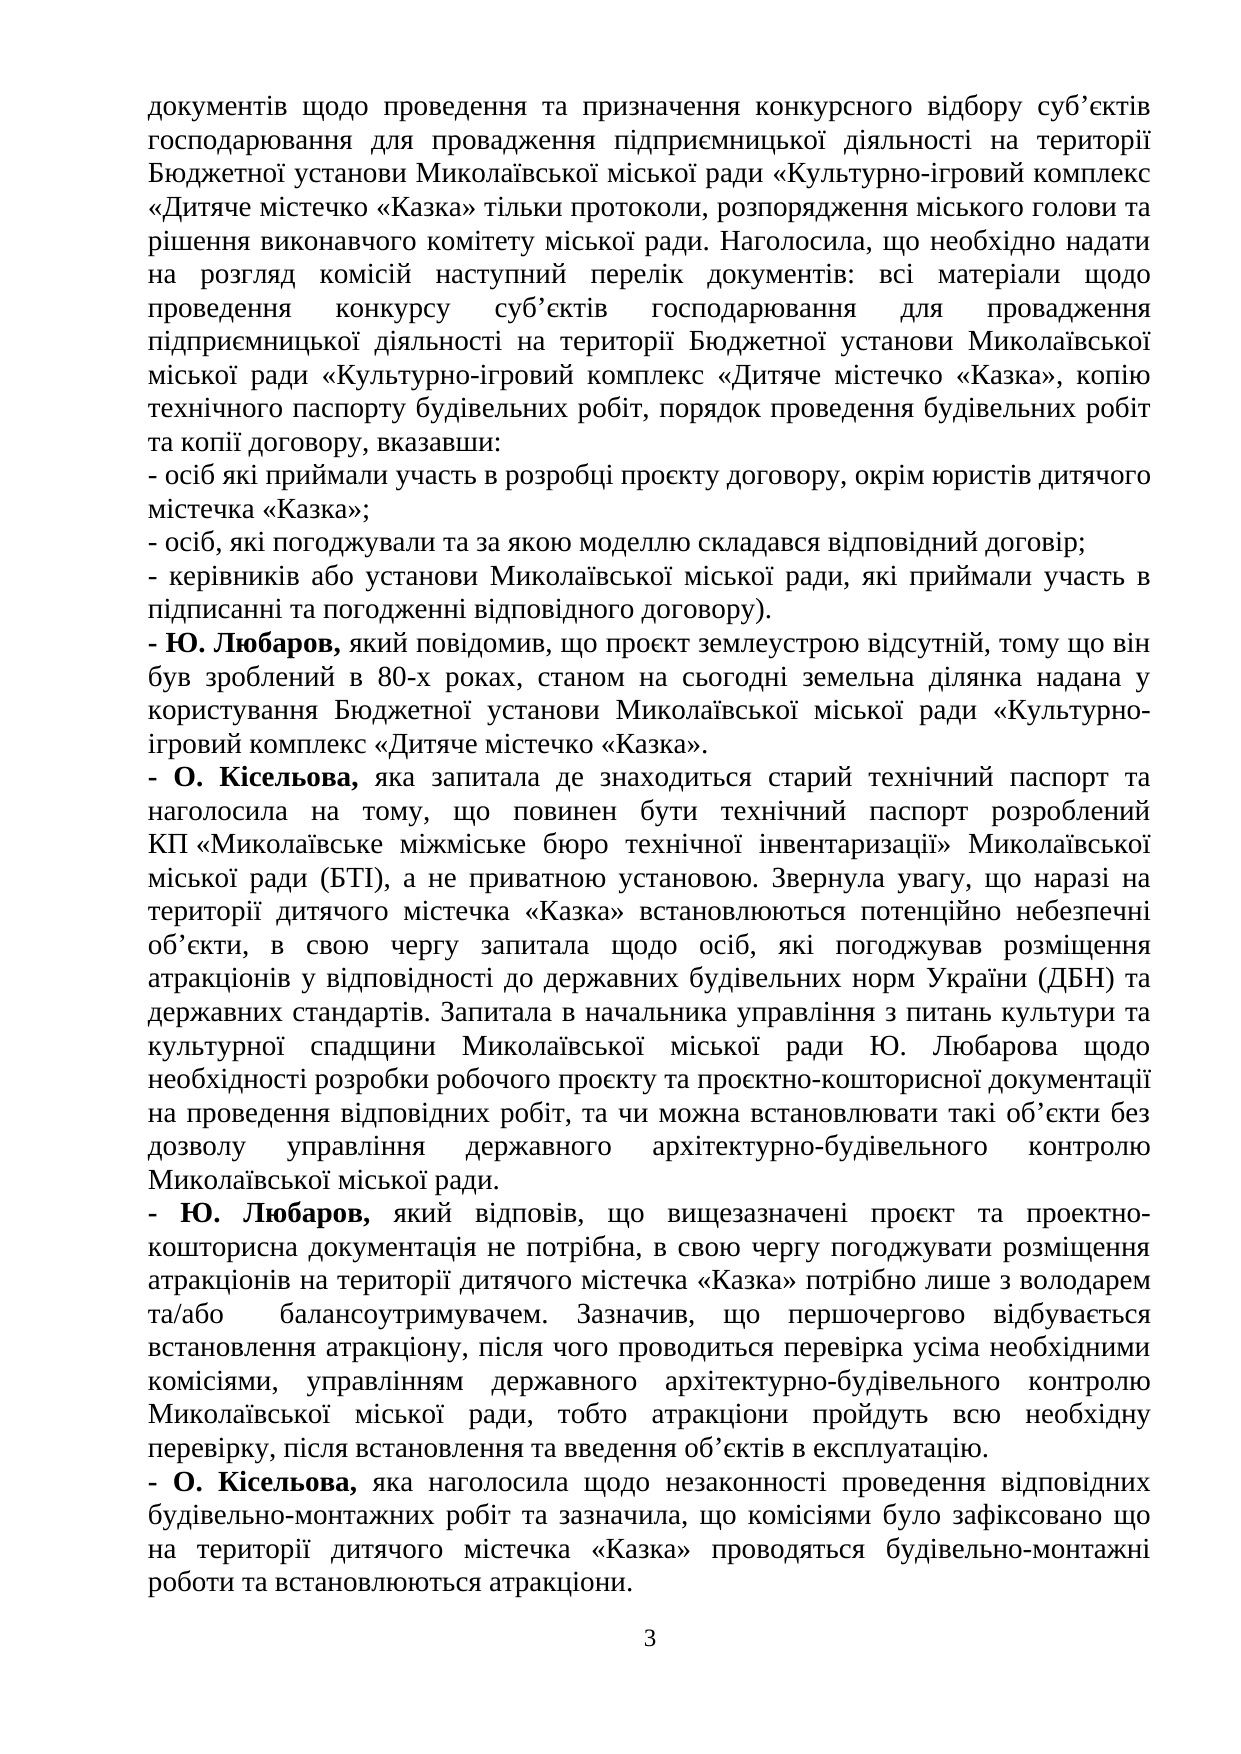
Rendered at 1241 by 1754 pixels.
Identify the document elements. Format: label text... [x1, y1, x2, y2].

text - керівників або установи Миколаївської міської ради, які приймали участь в підписанні та погодженні відповідного договору). [148, 558, 1152, 625]
text - Ю. Любаров, який повідомив, що проєкт землеустрою відсутній, тому що він був зроблений в 80-х роках, станом на сьогодні земельна ділянка надана у користування Бюджетної установи Миколаївської міської ради «Культурно-ігровий комплекс «Дитяче містечко «Казка». [148, 625, 1152, 759]
text - О. Кісельова, яка наголосила щодо незаконності проведення відповідних будівельно-монтажних робіт та зазначила, що комісіями було зафіксовано що на території дитячого містечка «Казка» проводяться будівельно-монтажні роботи та встановлюються атракціони. [148, 1464, 1152, 1598]
text - О. Кісельова, яка запитала де знаходиться старий технічний паспорт та наголосила на тому, що повинен бути технічний паспорт розроблений КП «Миколаївське міжміське бюро технічної інвентаризації» Миколаївської міської ради (БТІ), а не приватною установою. Звернула увагу, що наразі на території дитячого містечка «Казка» встановлюються потенційно небезпечні об’єкти, в свою чергу запитала щодо осіб, які погоджував розміщення атракціонів у відповідності до державних будівельних норм України (ДБН) та державних стандартів. Запитала в начальника управління з питань культури та культурної спадщини Миколаївської міської ради Ю. Любарова щодо необхідності розробки робочого проєкту та проєктно-кошторисної документації на проведення відповідних робіт, та чи можна встановлювати такі об’єкти без дозволу управління державного архітектурно-будівельного контролю Миколаївської міської ради. [148, 759, 1152, 1195]
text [148, 88, 1152, 457]
text - осіб, які погоджували та за якою моделлю складався відповідний договір; [148, 524, 1152, 558]
text - Ю. Любаров, який відповів, що вищезазначені проєкт та проектно-кошторисна документація не потрібна, в свою чергу погоджувати розміщення атракціонів на території дитячого містечка «Казка» потрібно лише з володарем та/або балансоутримувачем. Зазначив, що першочергово відбувається встановлення атракціону, після чого проводиться перевірка усіма необхідними комісіями, управлінням державного архітектурно-будівельного контролю Миколаївської міської ради, тобто атракціони пройдуть всю необхідну перевірку, після встановлення та введення об’єктів в експлуатацію. [148, 1195, 1152, 1464]
text - осіб які приймали участь в розробці проєкту договору, окрім юристів дитячого містечка «Казка»; [148, 457, 1152, 524]
